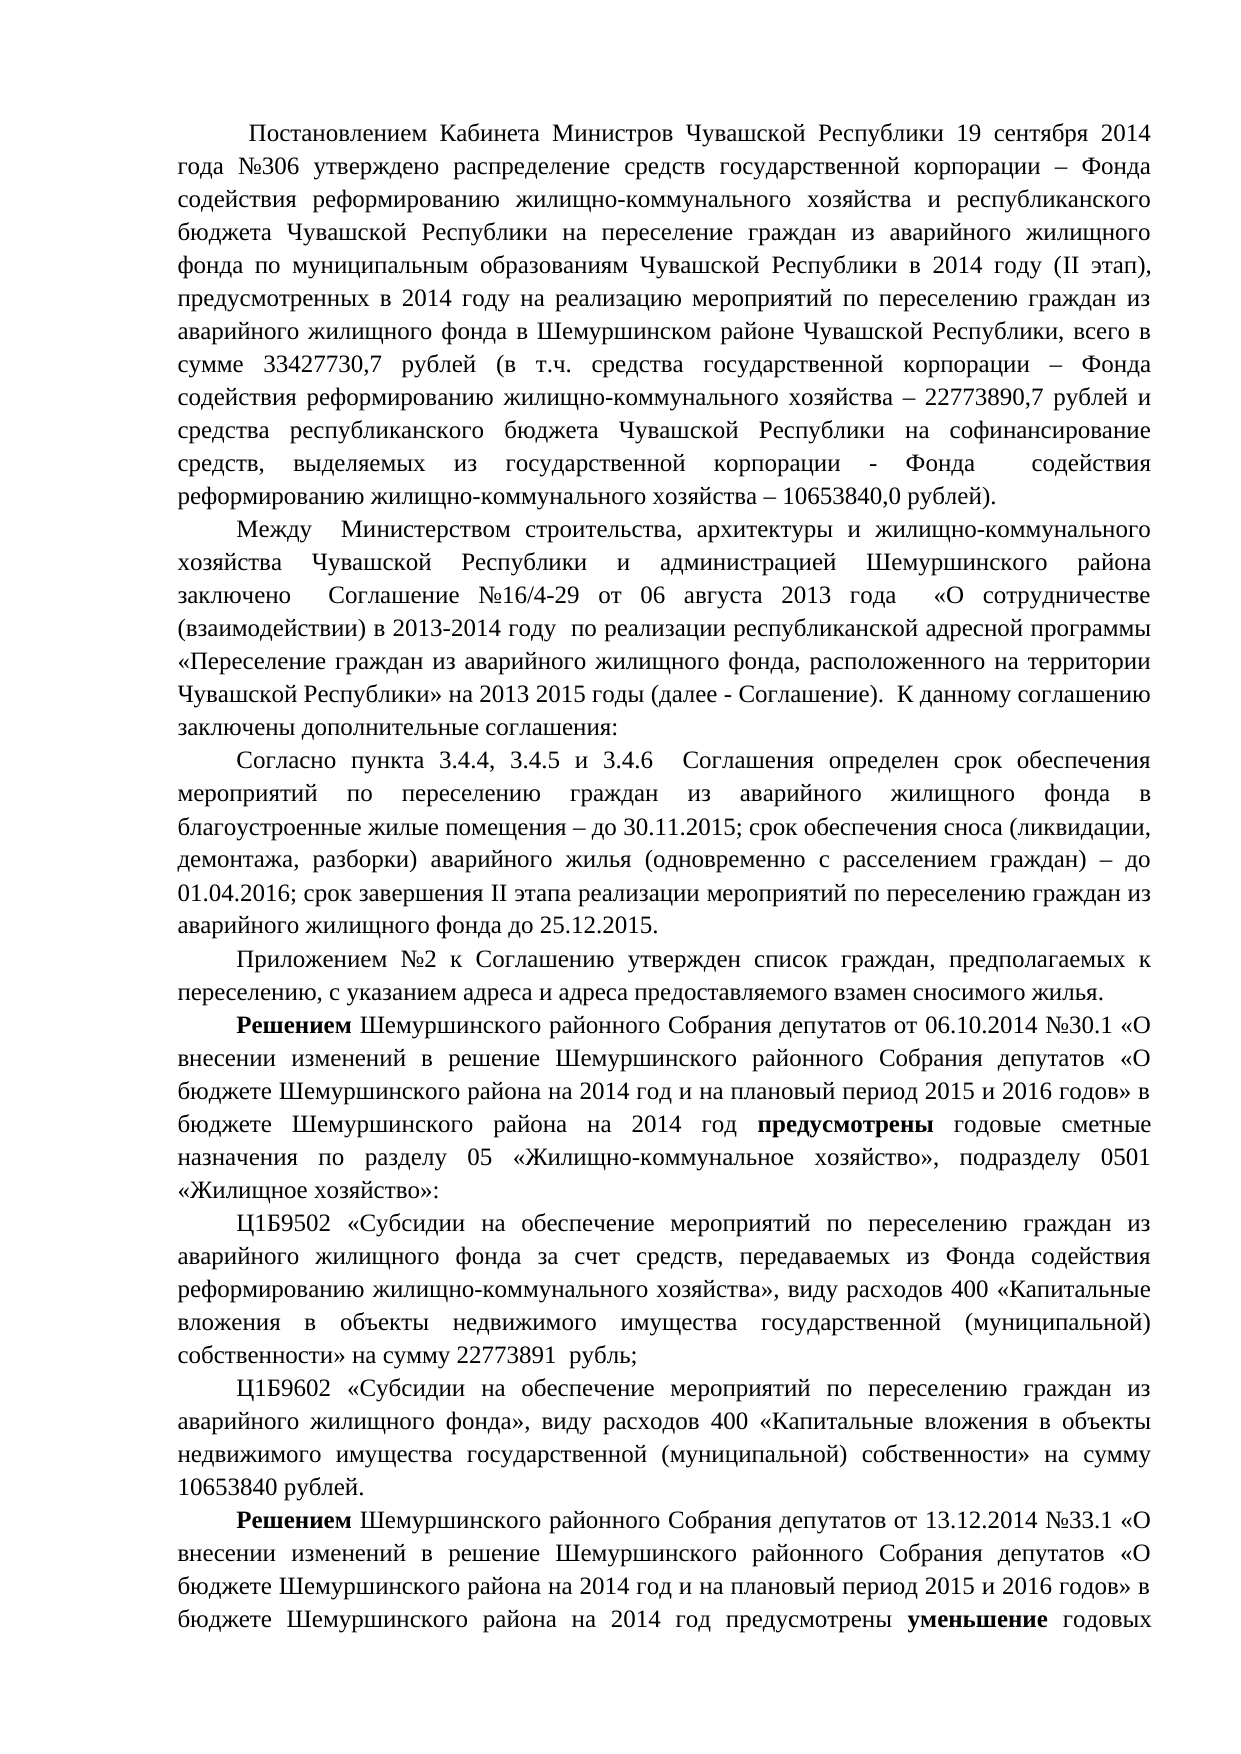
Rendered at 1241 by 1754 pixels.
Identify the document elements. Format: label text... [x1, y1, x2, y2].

text Между Министерством строительства, архитектуры и жилищно-коммунального хозяйства Чувашской Республики и администрацией Шемуршинского района заключено Соглашение №16/4-29 от 06 августа 2013 года «О сотрудничестве (взаимодействии) в 2013-2014 году по реализации республиканской адресной программы «Переселение граждан из аварийного жилищного фонда, расположенного на территории Чувашской Республики» на 2013 2015 годы (далее - Соглашение). К данному соглашению заключены дополнительные соглашения: [177, 514, 1152, 741]
text Решением Шемуршинского районного Собрания депутатов от 06.10.2014 №30.1 «О внесении изменений в решение Шемуршинского районного Собрания депутатов «О бюджете Шемуршинского района на 2014 год и на плановый период 2015 и 2016 годов» в бюджете Шемуршинского района на 2014 год предусмотрены годовые сметные назначения по разделу 05 «Жилищно-коммунальное хозяйство», подразделу 0501 «Жилищное хозяйство»: [177, 1010, 1152, 1203]
text Постановлением Кабинета Министров Чувашской Республики 19 сентября 2014 года №306 утверждено распределение средств государственной корпорации – Фонда содействия реформированию жилищно-коммунального хозяйства и республиканского бюджета Чувашской Республики на переселение граждан из аварийного жилищного фонда по муниципальным образованиям Чувашской Республики в 2014 году (II этап), предусмотренных в 2014 году на реализацию мероприятий по переселению граждан из аварийного жилищного фонда в Шемуршинском районе Чувашской Республики, всего в сумме 33427730,7 рублей (в т.ч. средства государственной корпорации – Фонда содействия реформированию жилищно-коммунального хозяйства – 22773890,7 рублей и средства республиканского бюджета Чувашской Республики на софинансирование средств, выделяемых из государственной корпорации - Фонда содействия реформированию жилищно-коммунального хозяйства – 10653840,0 рублей). [177, 118, 1152, 510]
text Приложением №2 к Соглашению утвержден список граждан, предполагаемых к переселению, с указанием адреса и адреса предоставляемого взамен сносимого жилья. [177, 944, 1152, 1005]
text Ц1Б9602 «Субсидии на обеспечение мероприятий по переселению граждан из аварийного жилищного фонда», виду расходов 400 «Капитальные вложения в объекты недвижимого имущества государственной (муниципальной) собственности» на сумму 10653840 рублей. [177, 1373, 1152, 1501]
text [177, 1505, 1152, 1633]
text Ц1Б9502 «Субсидии на обеспечение мероприятий по переселению граждан из аварийного жилищного фонда за счет средств, передаваемых из Фонда содействия реформированию жилищно-коммунального хозяйства», виду расходов 400 «Капитальные вложения в объекты недвижимого имущества государственной (муниципальной) собственности» на сумму 22773891 рубль; [177, 1208, 1152, 1369]
text Согласно пункта 3.4.4, 3.4.5 и 3.4.6 Соглашения определен срок обеспечения мероприятий по переселению граждан из аварийного жилищного фонда в благоустроенные жилые помещения – до 30.11.2015; срок обеспечения сноса (ликвидации, демонтажа, разборки) аварийного жилья (одновременно с расселением граждан) – до 01.04.2016; срок завершения II этапа реализации мероприятий по переселению граждан из аварийного жилищного фонда до 25.12.2015. [177, 746, 1152, 939]
